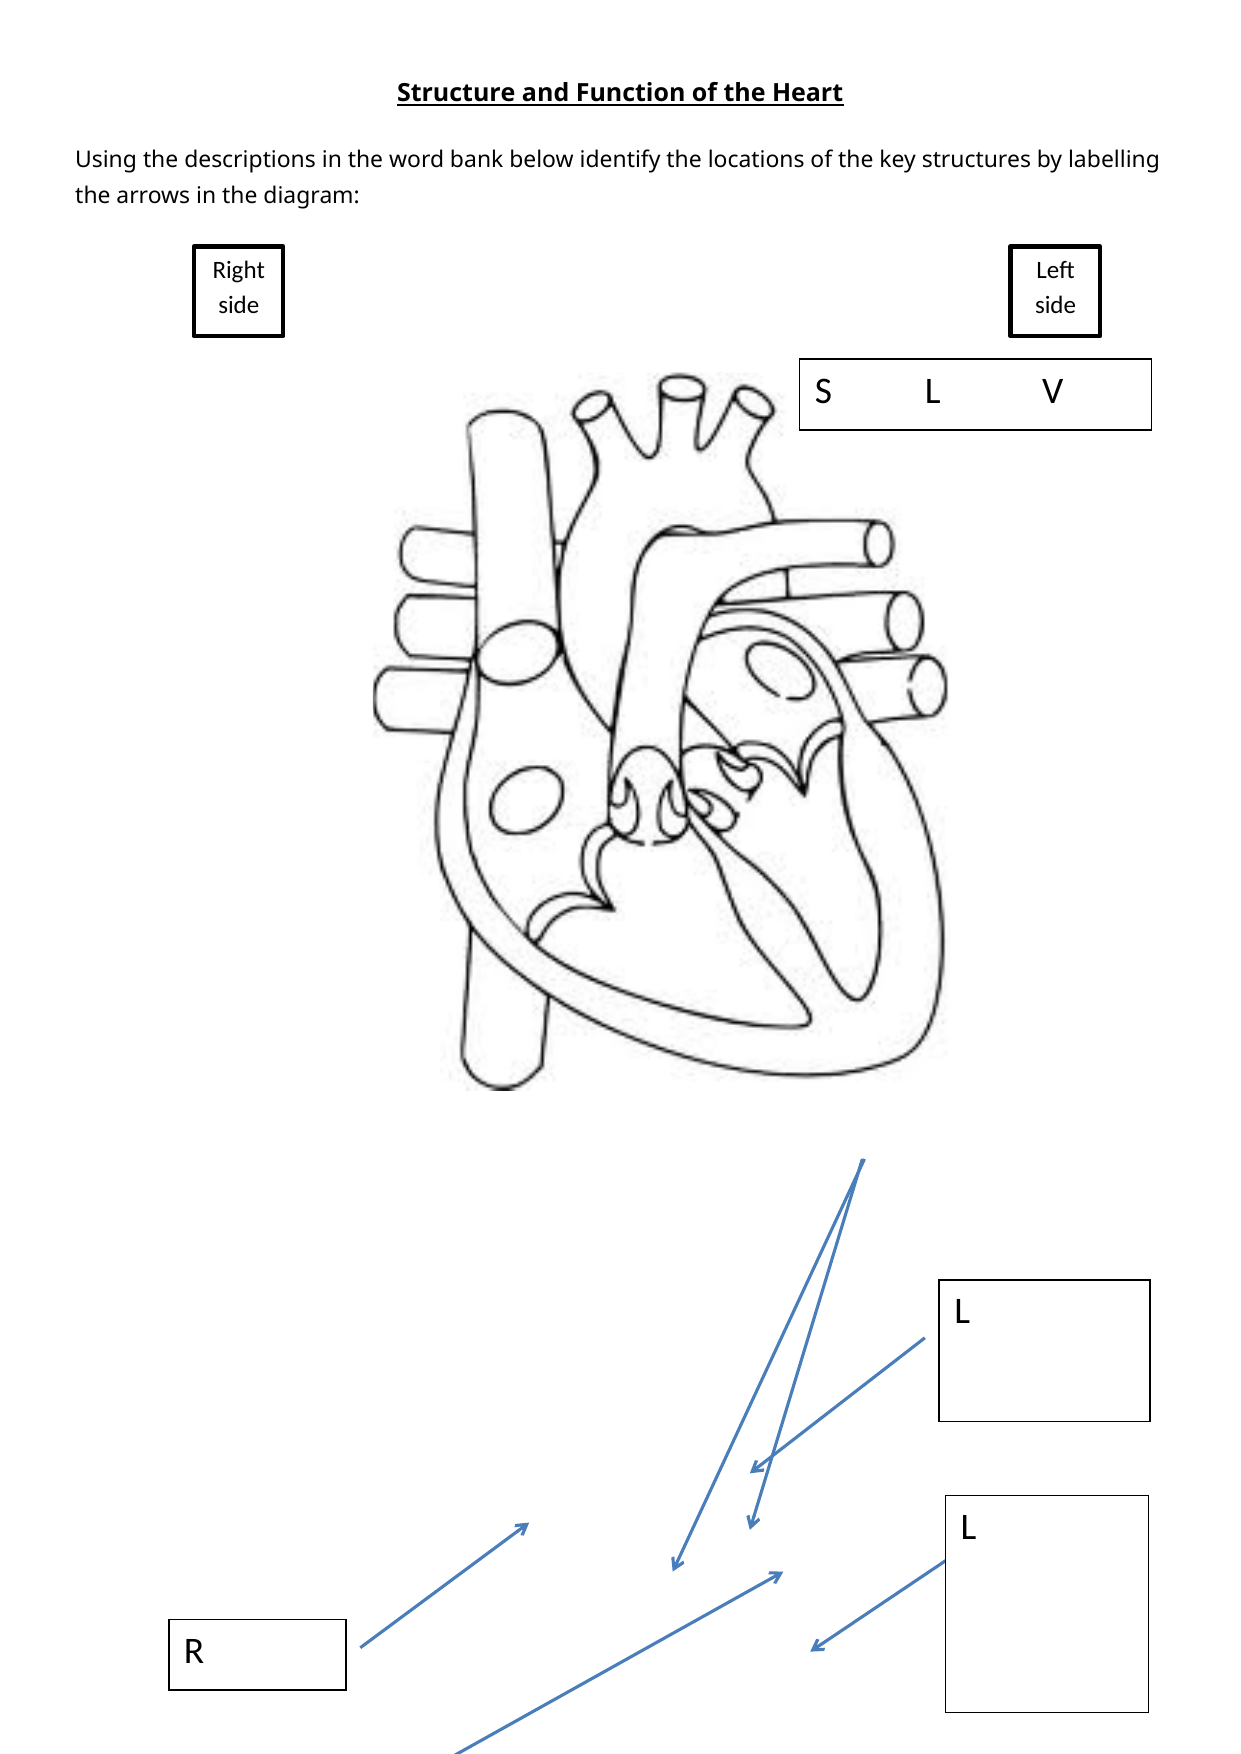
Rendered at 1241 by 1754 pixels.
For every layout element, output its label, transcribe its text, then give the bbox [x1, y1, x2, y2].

text Structure and Function of the Heart [75, 75, 1165, 109]
text Using the descriptions in the word bank below identify the locations of the key structures by labelling the arrows in the diagram: [75, 143, 1165, 210]
picture [372, 372, 951, 1091]
